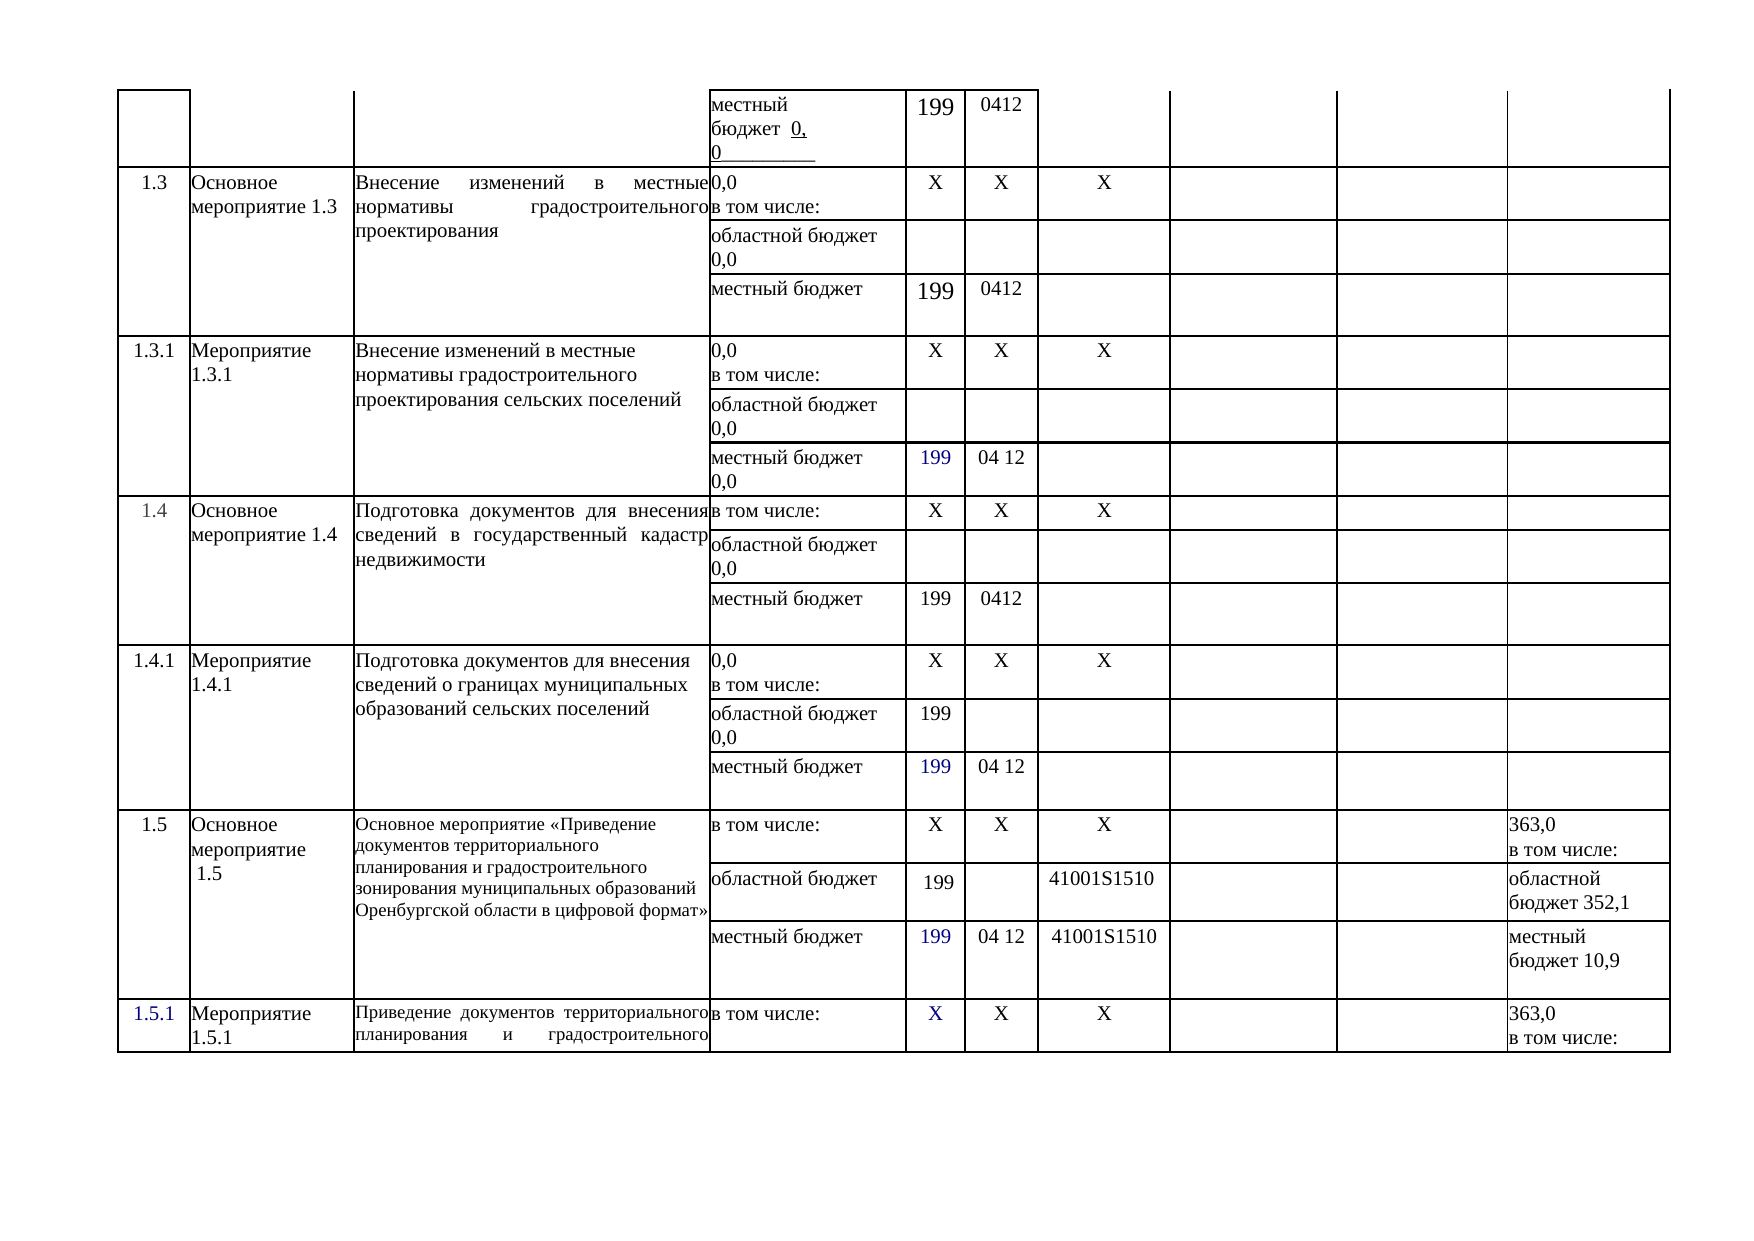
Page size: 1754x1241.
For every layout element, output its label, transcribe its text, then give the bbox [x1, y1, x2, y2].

table_cell [1338, 700, 1507, 751]
table_cell [1338, 646, 1507, 697]
table_cell [1337, 89, 1507, 166]
table_cell 199 [907, 584, 964, 644]
table_cell X [966, 168, 1037, 219]
table_cell 1.4.1 [119, 646, 189, 809]
table_cell Основное мероприятие 1.4 [191, 497, 353, 644]
table_cell [1508, 221, 1669, 273]
table_cell местный бюджет [711, 922, 905, 997]
table_cell местный бюджет 10,9 [1508, 922, 1669, 997]
table_cell X [966, 497, 1037, 529]
table_cell 1.3 [119, 168, 189, 335]
table_cell 199 [907, 91, 964, 166]
table_cell [966, 221, 1037, 273]
table_cell 41001S1510 [1039, 922, 1169, 997]
table_cell [1338, 390, 1507, 441]
table_cell X [966, 646, 1037, 697]
table_cell [1338, 275, 1507, 335]
table_cell [1508, 390, 1669, 441]
table_cell X [907, 337, 964, 388]
table_cell областной бюджет 352,1 [1508, 864, 1669, 920]
table_cell 1.3.1 [119, 337, 189, 495]
table_cell X [907, 811, 964, 862]
table_cell [1508, 753, 1669, 809]
table_cell [1171, 275, 1336, 335]
table_cell 1.4 [119, 497, 189, 644]
table_cell 199 [907, 444, 964, 495]
table_cell X [1039, 337, 1169, 388]
table_cell X [1039, 811, 1169, 862]
table_cell [1171, 390, 1336, 441]
table_cell 0,0 в том числе: [711, 168, 905, 219]
table_cell областной бюджет 0,0 [711, 390, 905, 441]
table_cell X [907, 497, 964, 529]
table_cell [1507, 89, 1669, 166]
table_cell 363,0 в том числе: [1508, 811, 1669, 862]
table_cell [1338, 811, 1507, 862]
table_cell 0412 [966, 91, 1037, 166]
table_cell X [966, 337, 1037, 388]
table_cell 1.5 [119, 811, 189, 997]
table_cell Мероприятие 1.5.1 [191, 1000, 353, 1051]
table_cell [1338, 221, 1507, 273]
table_cell [1338, 584, 1507, 644]
table_cell [1039, 89, 1170, 166]
table_cell [1039, 531, 1169, 582]
table_cell местный бюджет 0,0 [711, 444, 905, 495]
table_cell [1508, 497, 1669, 529]
table_cell [1171, 444, 1336, 495]
table_cell 04 12 [966, 753, 1037, 809]
table_cell [1338, 444, 1507, 495]
table_cell [1338, 1000, 1507, 1051]
table_cell [1171, 497, 1336, 529]
table_cell [1508, 584, 1669, 644]
table_cell [1508, 337, 1669, 388]
table_cell [1171, 337, 1336, 388]
table_cell [1508, 444, 1669, 495]
table_cell [1170, 89, 1337, 166]
table_cell [1171, 811, 1336, 862]
table_cell 199 [907, 275, 964, 335]
table_cell местный бюджет [711, 584, 905, 644]
table_cell [1508, 700, 1669, 751]
table_cell [907, 221, 964, 273]
table_cell [1171, 646, 1336, 697]
table_cell [907, 390, 964, 441]
table_cell [1039, 700, 1169, 751]
table_cell [966, 700, 1037, 751]
table_cell X [966, 1000, 1037, 1051]
table_cell X [1039, 497, 1169, 529]
table_cell 0412 [966, 275, 1037, 335]
table_cell [1338, 337, 1507, 388]
table_cell местный бюджет 0,0_________ [711, 91, 905, 166]
table_cell 199 [907, 753, 964, 809]
table_cell 0,0 в том числе: [711, 646, 905, 697]
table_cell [355, 1000, 709, 1051]
table_cell [1508, 531, 1669, 582]
table_cell [1039, 221, 1169, 273]
table_cell [1338, 531, 1507, 582]
table_cell [1171, 864, 1336, 920]
table_cell 199 [907, 864, 964, 920]
table_cell [1171, 168, 1336, 219]
table_cell 04 12 [966, 922, 1037, 997]
table_cell [966, 864, 1037, 920]
table_cell X [907, 1000, 964, 1051]
table_cell [966, 531, 1037, 582]
table_cell областной бюджет 0,0 [711, 221, 905, 273]
table_cell 363,0 в том числе: [1508, 1000, 1669, 1051]
table_cell [1171, 753, 1336, 809]
table_cell [1039, 584, 1169, 644]
table_cell областной бюджет 0,0 [711, 531, 905, 582]
table_cell Основное мероприятие 1.5 [191, 811, 353, 997]
table_cell 0,0 в том числе: [711, 337, 905, 388]
table_cell Внесение изменений в местные нормативы градостроительного проектирования сельских поселений [355, 337, 709, 495]
table_cell X [1039, 1000, 1169, 1051]
table_cell местный бюджет [711, 753, 905, 809]
table_cell [1508, 646, 1669, 697]
table_cell 04 12 [966, 444, 1037, 495]
table_cell X [1039, 168, 1169, 219]
table_cell [1039, 275, 1169, 335]
table_cell [1338, 497, 1507, 529]
table_cell [1039, 444, 1169, 495]
table_cell в том числе: [711, 811, 905, 862]
table_cell областной бюджет [711, 864, 905, 920]
table_cell 0412 [966, 584, 1037, 644]
table_cell Основное мероприятие 1.3 [191, 168, 353, 335]
table_cell 41001S1510 [1039, 864, 1169, 920]
table_cell Внесение изменений в местные нормативы градостроительного проектирования [355, 168, 709, 335]
table_cell [966, 390, 1037, 441]
table_cell 1.5.1 [119, 1000, 189, 1051]
table_cell [907, 531, 964, 582]
table_cell областной бюджет 0,0 [711, 700, 905, 751]
table_cell X [1039, 646, 1169, 697]
table_cell [1171, 221, 1336, 273]
table_cell [1039, 390, 1169, 441]
table_cell [1171, 1000, 1336, 1051]
table_cell 199 [907, 922, 964, 997]
table_cell [1171, 700, 1336, 751]
table_cell в том числе: [711, 1000, 905, 1051]
table_cell 199 [907, 700, 964, 751]
table_cell Подготовка документов для внесения сведений в государственный кадастр недвижимости [355, 497, 709, 644]
table_cell [1508, 168, 1669, 219]
table_cell в том числе: [711, 497, 905, 529]
table_cell X [966, 811, 1037, 862]
table_cell [1171, 584, 1336, 644]
table_cell [1508, 275, 1669, 335]
table_cell местный бюджет [711, 275, 905, 335]
table_cell X [907, 646, 964, 697]
table_cell Основное мероприятие «Приведение документов территориального планирования и градостроительного зонирования муниципальных образований Оренбургской области в цифровой формат» [355, 811, 709, 997]
table_cell Подготовка документов для внесения сведений о границах муниципальных образований сельских поселений [355, 646, 709, 809]
table_cell [1171, 922, 1336, 997]
table_cell [1338, 922, 1507, 997]
table_cell [1338, 168, 1507, 219]
table_cell Мероприятие 1.3.1 [191, 337, 353, 495]
table_cell X [907, 168, 964, 219]
table_cell [1171, 531, 1336, 582]
table_cell [1039, 753, 1169, 809]
table_cell [1338, 753, 1507, 809]
table_cell [1338, 864, 1507, 920]
table_cell Мероприятие 1.4.1 [191, 646, 353, 809]
